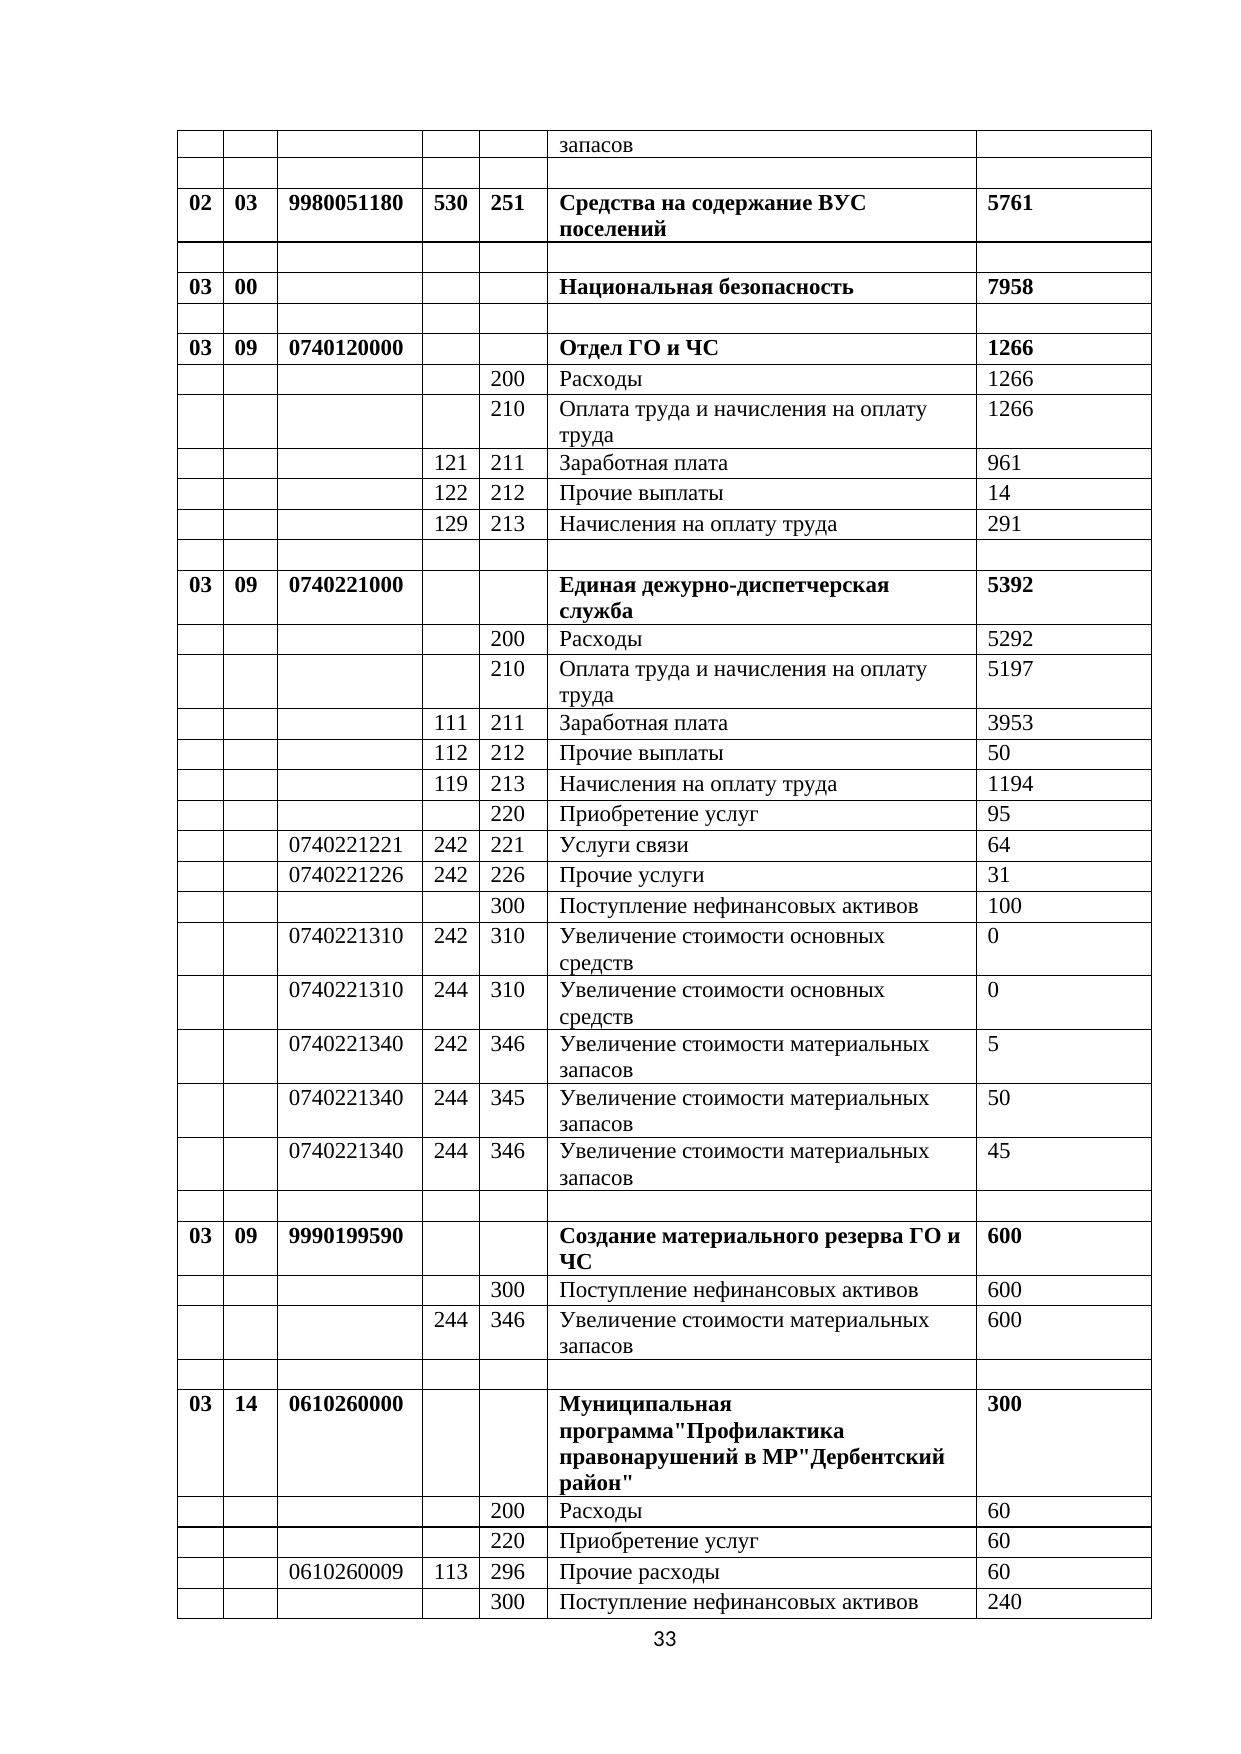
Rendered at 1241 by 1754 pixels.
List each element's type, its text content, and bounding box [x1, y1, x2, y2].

table_cell [178, 923, 223, 975]
table_cell [178, 770, 223, 799]
table_cell [480, 334, 547, 363]
table_cell 346 [480, 131, 547, 157]
table_cell Приобретение услуг [548, 801, 976, 830]
table_cell 60 [977, 1497, 1151, 1526]
table_cell Увеличение стоимости основных средств [548, 976, 976, 1029]
table_cell 244 [423, 976, 479, 1029]
table_cell [178, 976, 223, 1029]
table_cell Заработная плата [548, 709, 976, 738]
table_cell 119 [423, 770, 479, 799]
table_cell [178, 158, 223, 188]
table_cell [423, 395, 479, 448]
table_cell 0740221226 [278, 862, 422, 891]
table_cell 221 [480, 831, 547, 861]
table_cell 1266 [977, 365, 1151, 394]
table_cell 0740221310 [278, 923, 422, 975]
table_cell [178, 243, 223, 272]
table_cell Приобретение услуг [548, 1528, 976, 1557]
table_cell [224, 709, 277, 738]
table_cell [178, 1276, 223, 1305]
table_cell 300 [480, 892, 547, 922]
table_cell Прочие услуги [548, 862, 976, 891]
table_cell 346 [480, 1138, 547, 1190]
table_cell 121 [423, 449, 479, 478]
table_cell [278, 304, 422, 333]
table_cell 242 [423, 1030, 479, 1083]
table_cell 0610260009 [278, 1558, 422, 1587]
table_cell 210 [480, 395, 547, 448]
table_cell 242 [423, 831, 479, 861]
table_cell [977, 158, 1151, 188]
table_cell Поступление нефинансовых активов [548, 892, 976, 922]
table_cell [278, 1360, 422, 1389]
table_cell [278, 365, 422, 394]
table_cell [423, 1528, 479, 1557]
table_cell Поступление нефинансовых активов [548, 1276, 976, 1305]
table_cell [548, 1191, 976, 1221]
table_cell 0610260000 [278, 1390, 422, 1496]
table_cell 211 [480, 709, 547, 738]
table_cell 220 [480, 1528, 547, 1557]
table_cell 244 [423, 1138, 479, 1190]
table_cell [423, 892, 479, 922]
table_cell 244 [423, 131, 479, 157]
table_cell [278, 540, 422, 570]
table_cell [224, 831, 277, 861]
table_cell 310 [480, 923, 547, 975]
table_cell 122 [423, 479, 479, 509]
table_cell [224, 540, 277, 570]
table_cell [278, 740, 422, 769]
table_cell Расходы [548, 1497, 976, 1526]
table_cell 100 [977, 131, 1151, 157]
table_cell [480, 158, 547, 188]
table_cell [224, 770, 277, 799]
table_cell 0740221340 [278, 1138, 422, 1190]
table_cell [423, 1276, 479, 1305]
table_cell [224, 479, 277, 509]
table_cell [423, 571, 479, 624]
table_cell [178, 1528, 223, 1557]
table_cell 03 [178, 334, 223, 363]
table_cell [480, 1191, 547, 1221]
table_cell Услуги связи [548, 831, 976, 861]
table_cell [278, 1191, 422, 1221]
table_cell Национальная безопасность [548, 273, 976, 302]
table_cell 200 [480, 365, 547, 394]
table_cell 50 [977, 1084, 1151, 1137]
table_cell [178, 304, 223, 333]
table_cell 200 [480, 625, 547, 654]
table_cell 345 [480, 1084, 547, 1137]
table_cell [278, 892, 422, 922]
table_cell 0 [977, 976, 1151, 1029]
table_cell Отдел ГО и ЧС [548, 334, 976, 363]
table_cell [224, 1558, 277, 1587]
table_cell [423, 1589, 479, 1618]
table_cell 14 [224, 1390, 277, 1496]
table_cell [423, 1191, 479, 1221]
table_cell 112 [423, 740, 479, 769]
table_cell [178, 1360, 223, 1389]
table_cell 600 [977, 1276, 1151, 1305]
table_cell [178, 540, 223, 570]
table_cell [224, 625, 277, 654]
table_cell 7958 [977, 273, 1151, 302]
table_cell Средства на содержание ВУС поселений [548, 189, 976, 241]
table_cell [480, 273, 547, 302]
table_cell Прочие выплаты [548, 479, 976, 509]
table_cell 242 [423, 862, 479, 891]
table_cell [977, 1360, 1151, 1389]
table_cell 240 [977, 1589, 1151, 1618]
table_cell [278, 479, 422, 509]
table_cell [178, 449, 223, 478]
table_cell [224, 158, 277, 188]
table_cell [178, 862, 223, 891]
table_cell [224, 1084, 277, 1137]
table_cell [480, 1390, 547, 1496]
table_cell [278, 158, 422, 188]
table_cell Прочие выплаты [548, 740, 976, 769]
table_cell [178, 1558, 223, 1587]
table_cell [278, 770, 422, 799]
table_cell 251 [480, 189, 547, 241]
table_cell 212 [480, 479, 547, 509]
table_cell Оплата труда и начисления на оплату труда [548, 395, 976, 448]
table_cell [178, 801, 223, 830]
table_cell [178, 510, 223, 539]
table_cell [278, 510, 422, 539]
table_cell 4200199590 [278, 131, 422, 157]
table_cell Поступление нефинансовых активов [548, 1589, 976, 1618]
table_cell [178, 831, 223, 861]
table_cell [224, 655, 277, 708]
table_cell [178, 131, 223, 157]
table_cell 0740221340 [278, 1030, 422, 1083]
table_cell 03 [224, 189, 277, 241]
table_cell [224, 1589, 277, 1618]
table_cell [224, 892, 277, 922]
table_cell [423, 273, 479, 302]
table_cell [224, 862, 277, 891]
table_cell [278, 709, 422, 738]
table_cell [224, 1306, 277, 1359]
table_cell [548, 243, 976, 272]
table_cell [224, 1360, 277, 1389]
table_cell [423, 365, 479, 394]
table_cell [224, 510, 277, 539]
table_cell [278, 395, 422, 448]
table_cell 210 [480, 655, 547, 708]
table_cell Муниципальная программа"Профилактика правонарушений в МР"Дербентский район" [548, 1390, 976, 1496]
table_cell Увеличение стоимости основных средств [548, 923, 976, 975]
table_cell 0740221310 [278, 976, 422, 1029]
table_cell [178, 892, 223, 922]
table_cell [423, 655, 479, 708]
table_cell [977, 1191, 1151, 1221]
table_cell 0740221000 [278, 571, 422, 624]
table_cell [423, 334, 479, 363]
table_cell [278, 449, 422, 478]
table_cell 95 [977, 801, 1151, 830]
table_cell 244 [423, 1084, 479, 1137]
table_cell 111 [423, 709, 479, 738]
table_cell [278, 1306, 422, 1359]
table_cell [178, 1084, 223, 1137]
table_cell [548, 304, 976, 333]
table_cell [278, 1528, 422, 1557]
table_cell [224, 1191, 277, 1221]
table_cell 0740120000 [278, 334, 422, 363]
table_cell 50 [977, 740, 1151, 769]
table_cell [278, 1497, 422, 1526]
table_cell [224, 740, 277, 769]
table_cell 5197 [977, 655, 1151, 708]
table_cell [480, 540, 547, 570]
table_cell 300 [977, 1390, 1151, 1496]
table_cell 9990199590 [278, 1222, 422, 1274]
table_cell 961 [977, 449, 1151, 478]
table_cell [278, 655, 422, 708]
table_cell 0740221340 [278, 1084, 422, 1137]
table_cell [977, 243, 1151, 272]
table_cell 211 [480, 449, 547, 478]
table_cell [178, 395, 223, 448]
table_cell 291 [977, 510, 1151, 539]
table_cell [480, 571, 547, 624]
table_cell [178, 655, 223, 708]
table_cell 213 [480, 770, 547, 799]
table_cell 1194 [977, 770, 1151, 799]
table_cell [224, 976, 277, 1029]
table_cell 64 [977, 831, 1151, 861]
table_cell [224, 304, 277, 333]
table_cell 5761 [977, 189, 1151, 241]
table_cell [224, 801, 277, 830]
table_cell 346 [480, 1030, 547, 1083]
table_cell [423, 625, 479, 654]
table_cell [423, 801, 479, 830]
table_cell [178, 479, 223, 509]
table_cell [224, 1030, 277, 1083]
table_cell 60 [977, 1528, 1151, 1557]
table_cell [423, 540, 479, 570]
table_cell [224, 1528, 277, 1557]
table_cell [224, 395, 277, 448]
table_cell [178, 740, 223, 769]
table_cell [178, 1030, 223, 1083]
table_cell [224, 131, 277, 157]
table_cell [178, 1589, 223, 1618]
table_cell Единая дежурно-диспетчерская служба [548, 571, 976, 624]
table_cell 226 [480, 862, 547, 891]
table_cell [224, 1497, 277, 1526]
table_cell [178, 1497, 223, 1526]
table_cell 220 [480, 801, 547, 830]
table_cell [480, 243, 547, 272]
table_cell [278, 273, 422, 302]
table_cell 60 [977, 1558, 1151, 1587]
table_cell 530 [423, 189, 479, 241]
table_cell [423, 1390, 479, 1496]
table_cell 31 [977, 862, 1151, 891]
table_cell [423, 243, 479, 272]
table_cell 129 [423, 510, 479, 539]
table_cell [224, 1138, 277, 1190]
table_cell 100 [977, 892, 1151, 922]
table_cell 9980051180 [278, 189, 422, 241]
table_cell [423, 304, 479, 333]
table_cell 600 [977, 1222, 1151, 1274]
table_cell Начисления на оплату труда [548, 770, 976, 799]
table_cell Начисления на оплату труда [548, 510, 976, 539]
table_cell [423, 158, 479, 188]
table_cell 113 [423, 1558, 479, 1587]
table_cell Прочие расходы [548, 1558, 976, 1587]
table_cell Оплата труда и начисления на оплату труда [548, 655, 976, 708]
table_cell [278, 1589, 422, 1618]
table_cell [278, 625, 422, 654]
table_cell [548, 158, 976, 188]
table_cell 14 [977, 479, 1151, 509]
table_cell 300 [480, 1589, 547, 1618]
table_cell [178, 709, 223, 738]
table_cell 5 [977, 1030, 1151, 1083]
table_cell [548, 1360, 976, 1389]
table_cell 213 [480, 510, 547, 539]
table_cell [278, 1276, 422, 1305]
table_cell [423, 1222, 479, 1274]
table_cell [977, 304, 1151, 333]
table_cell 242 [423, 923, 479, 975]
table_cell 310 [480, 976, 547, 1029]
table_cell 296 [480, 1558, 547, 1587]
table_cell [480, 1360, 547, 1389]
table_cell 02 [178, 189, 223, 241]
table_cell [480, 304, 547, 333]
table_cell [178, 1306, 223, 1359]
table_cell [423, 1497, 479, 1526]
table_cell 244 [423, 1306, 479, 1359]
table_cell [278, 801, 422, 830]
table_cell [224, 449, 277, 478]
table_cell 600 [977, 1306, 1151, 1359]
table_cell [224, 923, 277, 975]
table_cell Заработная плата [548, 449, 976, 478]
table_cell 1266 [977, 334, 1151, 363]
table_cell Увеличение стоимости материальных запасов [548, 1306, 976, 1359]
table_cell 346 [480, 1306, 547, 1359]
table_cell [278, 243, 422, 272]
table_cell [224, 365, 277, 394]
table_cell 09 [224, 571, 277, 624]
table_cell Создание материального резерва ГО и ЧС [548, 1222, 976, 1274]
table_cell 09 [224, 334, 277, 363]
table_cell [977, 540, 1151, 570]
table_cell [480, 1222, 547, 1274]
table_cell [178, 1138, 223, 1190]
table_cell Расходы [548, 625, 976, 654]
table_cell [548, 540, 976, 570]
table_cell 212 [480, 740, 547, 769]
table_cell 3953 [977, 709, 1151, 738]
table_cell [224, 243, 277, 272]
table_cell 09 [224, 1222, 277, 1274]
table_cell Увеличение стоимости материальных запасов [548, 1138, 976, 1190]
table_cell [548, 131, 976, 157]
table_cell 03 [178, 571, 223, 624]
table_cell [423, 1360, 479, 1389]
table_cell Увеличение стоимости материальных запасов [548, 1084, 976, 1137]
table_cell 00 [224, 273, 277, 302]
table_cell 03 [178, 1222, 223, 1274]
table_cell [178, 365, 223, 394]
table_cell 45 [977, 1138, 1151, 1190]
table_cell 5292 [977, 625, 1151, 654]
table_cell Увеличение стоимости материальных запасов [548, 1030, 976, 1083]
table_cell 0740221221 [278, 831, 422, 861]
table_cell 03 [178, 273, 223, 302]
table_cell [224, 1276, 277, 1305]
table_cell Расходы [548, 365, 976, 394]
table_cell 03 [178, 1390, 223, 1496]
table_cell 1266 [977, 395, 1151, 448]
table_cell 5392 [977, 571, 1151, 624]
table_cell 0 [977, 923, 1151, 975]
table_cell [178, 625, 223, 654]
table_cell 300 [480, 1276, 547, 1305]
table_cell 200 [480, 1497, 547, 1526]
table_cell [178, 1191, 223, 1221]
